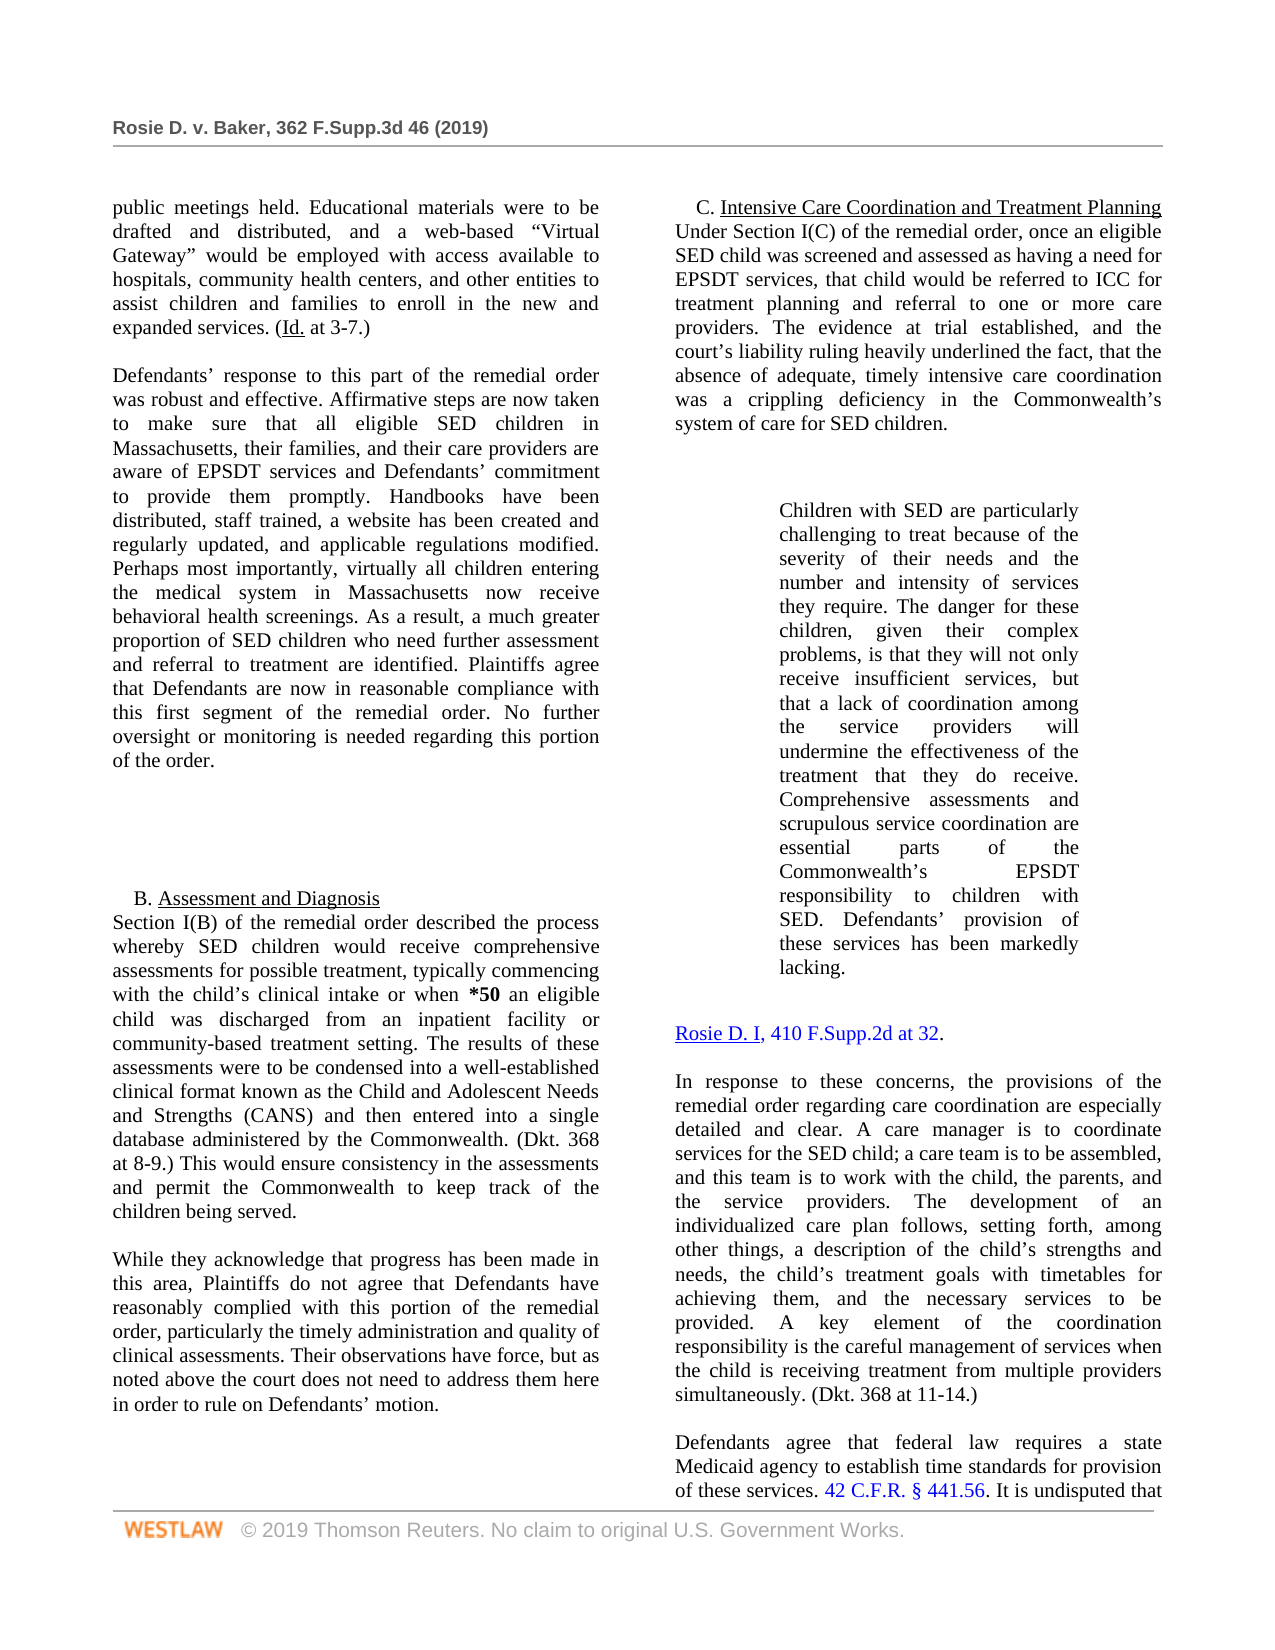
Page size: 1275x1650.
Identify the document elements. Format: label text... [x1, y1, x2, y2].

text Section I(B) of the remedial order described the process whereby SED children would receive comprehensive assessments for possible treatment, typically commencing with the child’s clinical intake or when *50 an eligible child was discharged from an inpatient facility or community-based treatment setting. The results of these assessments were to be condensed into a well-established clinical format known as the Child and Adolescent Needs and Strengths (CANS) and then entered into a single database administered by the Commonwealth. (Dkt. 368 at 8-9.) This would ensure consistency in the assessments and permit the Commonwealth to keep track of the children being served. [112, 910, 600, 1223]
text Children with SED are particularly challenging to treat because of the severity of their needs and the number and intensity of services they require. The danger for these children, given their complex problems, is that they will not only receive insufficient services, but that a lack of coordination among the service providers will undermine the effectiveness of the treatment that they do receive. Comprehensive assessments and scrupulous service coordination are essential parts of the Commonwealth’s EPSDT responsibility to children with SED. Defendants’ provision of these services has been markedly lacking. [779, 498, 1079, 979]
picture [112, 1521, 235, 1538]
text Under Section I(C) of the remedial order, once an eligible SED child was screened and assessed as having a need for EPSDT services, that child would be referred to ICC for treatment planning and referral to one or more care providers. The evidence at trial established, and the court’s liability ruling heavily underlined the fact, that the absence of adequate, timely intensive care coordination was a crippling deficiency in the Commonwealth’s system of care for SED children. [675, 219, 1162, 435]
text C. Intensive Care Coordination and Treatment Planning [696, 195, 1162, 219]
text Defendants’ response to this part of the remedial order was robust and effective. Affirmative steps are now taken to make sure that all eligible SED children in Massachusetts, their families, and their care providers are aware of EPSDT services and Defendants’ commitment to provide them promptly. Handbooks have been distributed, staff trained, a website has been created and regularly updated, and applicable regulations modified. Perhaps most importantly, virtually all children entering the medical system in Massachusetts now receive behavioral health screenings. As a result, a much greater proportion of SED children who need further assessment and referral to treatment are identified. Plaintiffs agree that Defendants are now in reasonable compliance with this first segment of the remedial order. No further oversight or monitoring is needed regarding this portion of the order. [112, 363, 600, 772]
text B. Assessment and Diagnosis [133, 886, 600, 910]
text Rosie D. I, 410 F.Supp.2d at 32. [675, 1021, 1162, 1045]
text In response to these concerns, the provisions of the remedial order regarding care coordination are especially detailed and clear. A care manager is to coordinate services for the SED child; a care team is to be assembled, and this team is to work with the child, the parents, and the service providers. The development of an individualized care plan follows, setting forth, among other things, a description of the child’s strengths and needs, the child’s treatment goals with timetables for achieving them, and the necessary services to be provided. A key element of the coordination responsibility is the careful management of services when the child is receiving treatment from multiple providers simultaneously. (Dkt. 368 at 11-14.) [675, 1069, 1162, 1406]
text While they acknowledge that progress has been made in this area, Plaintiffs do not agree that Defendants have reasonably complied with this portion of the remedial order, particularly the timely administration and quality of clinical assessments. Their observations have force, but as noted above the court does not need to address them here in order to rule on Defendants’ motion. [112, 1247, 600, 1416]
